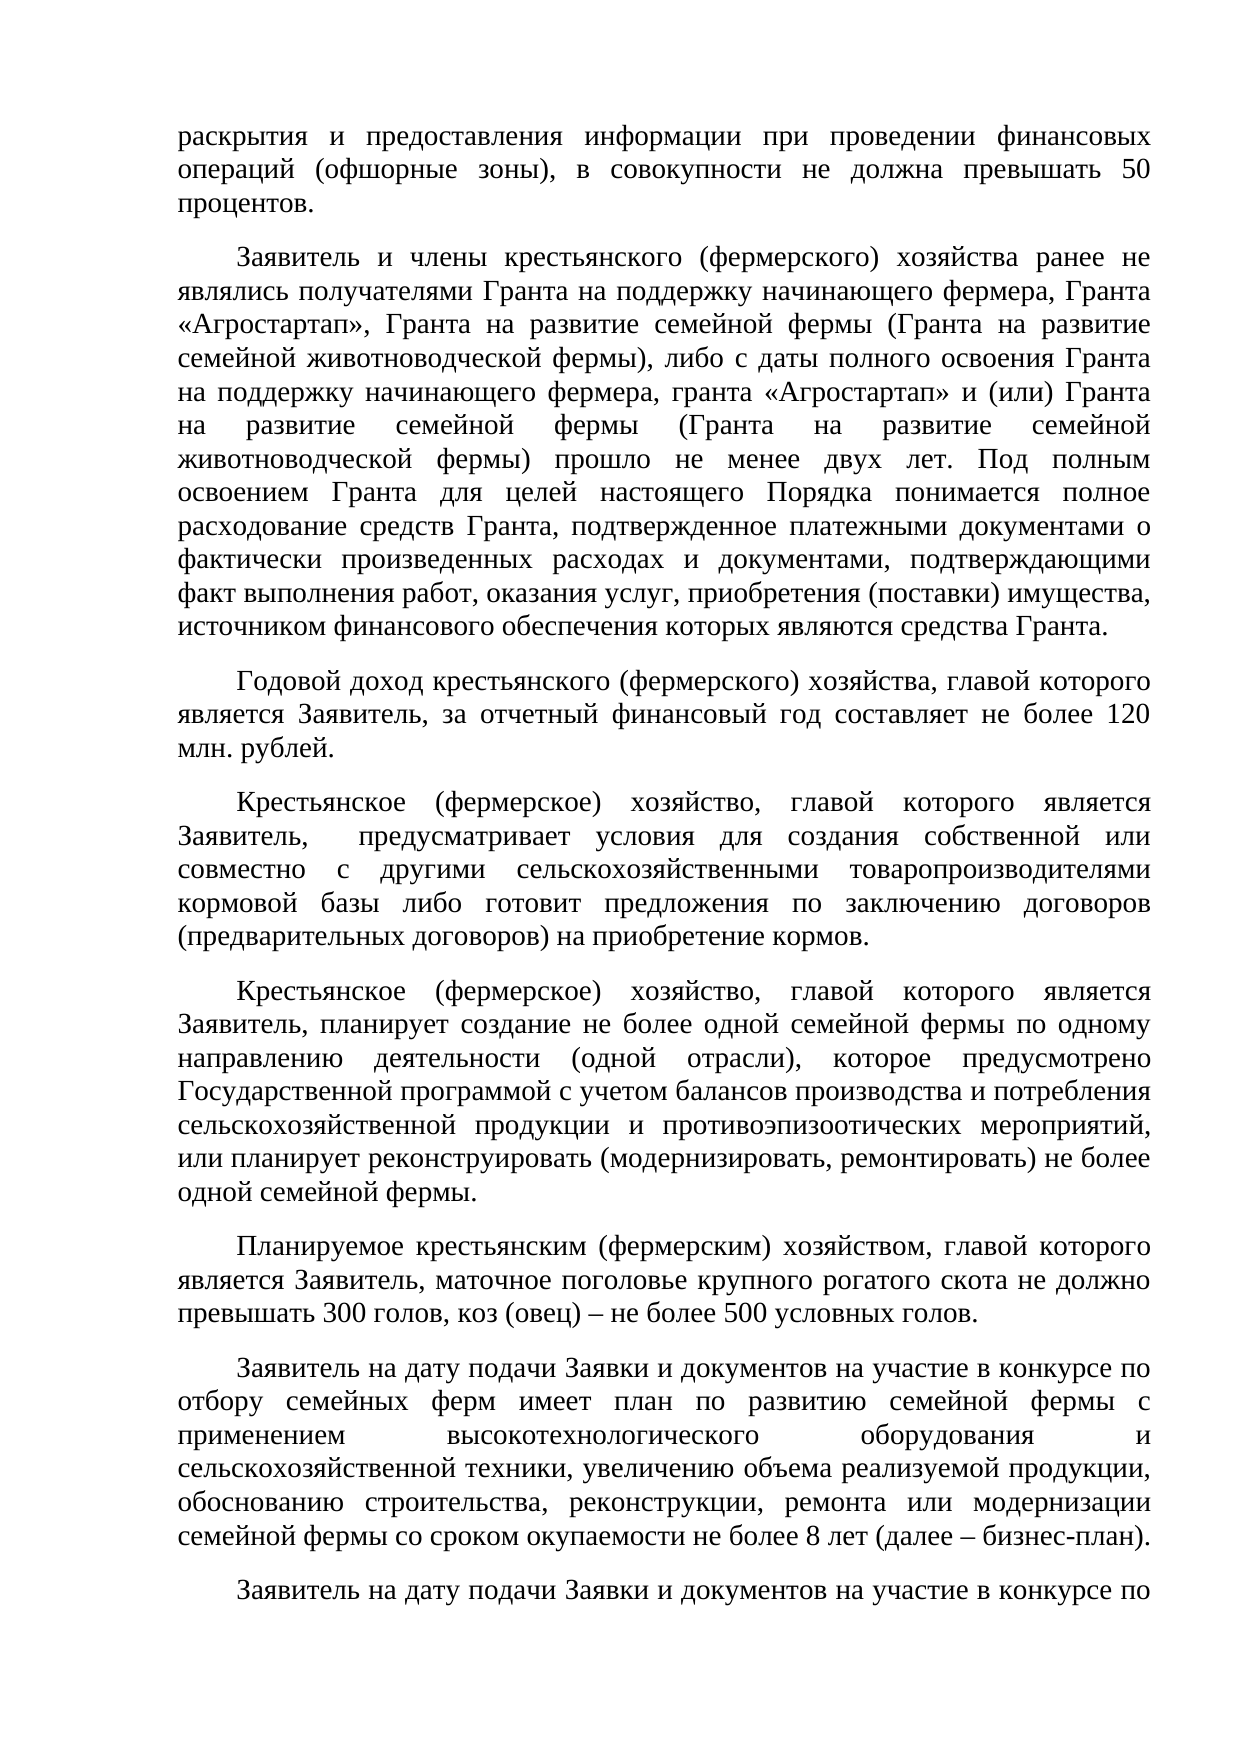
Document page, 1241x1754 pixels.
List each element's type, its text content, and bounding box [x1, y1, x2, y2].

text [177, 1572, 1152, 1606]
text Годовой доход крестьянского (фермерского) хозяйства, главой которого является Заявитель, за отчетный финансовый год составляет не более 120 млн. рублей. [177, 663, 1152, 763]
text Планируемое крестьянским (фермерским) хозяйством, главой которого является Заявитель, маточное поголовье крупного рогатого скота не должно превышать 300 голов, коз (овец) – не более 500 условных голов. [177, 1228, 1152, 1329]
text Крестьянское (фермерское) хозяйство, главой которого является Заявитель, планирует создание не более одной семейной фермы по одному направлению деятельности (одной отрасли), которое предусмотрено Государственной программой с учетом балансов производства и потребления сельскохозяйственной продукции и противоэпизоотических мероприятий, или планирует реконструировать (модернизировать, ремонтировать) не более одной семейной фермы. [177, 973, 1152, 1208]
text Заявитель и члены крестьянского (фермерского) хозяйства ранее не являлись получателями Гранта на поддержку начинающего фермера, Гранта «Агростартап», Гранта на развитие семейной фермы (Гранта на развитие семейной животноводческой фермы), либо с даты полного освоения Гранта на поддержку начинающего фермера, гранта «Агростартап» и (или) Гранта на развитие семейной фермы (Гранта на развитие семейной животноводческой фермы) прошло не менее двух лет. Под полным освоением Гранта для целей настоящего Порядка понимается полное расходование средств Гранта, подтвержденное платежными документами о фактически произведенных расходах и документами, подтверждающими факт выполнения работ, оказания услуг, приобретения (поставки) имущества, источником финансового обеспечения которых являются средства Гранта. [177, 239, 1152, 642]
text Заявитель на дату подачи Заявки и документов на участие в конкурсе по отбору семейных ферм имеет план по развитию семейной фермы с применением высокотехнологического оборудования и сельскохозяйственной техники, увеличению объема реализуемой продукции, обоснованию строительства, реконструкции, ремонта или модернизации семейной фермы со сроком окупаемости не более 8 лет (далее – бизнес-план). [177, 1350, 1152, 1551]
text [177, 118, 1152, 219]
text Крестьянское (фермерское) хозяйство, главой которого является Заявитель, предусматривает условия для создания собственной или совместно с другими сельскохозяйственными товаропроизводителями кормовой базы либо готовит предложения по заключению договоров (предварительных договоров) на приобретение кормов. [177, 784, 1152, 952]
